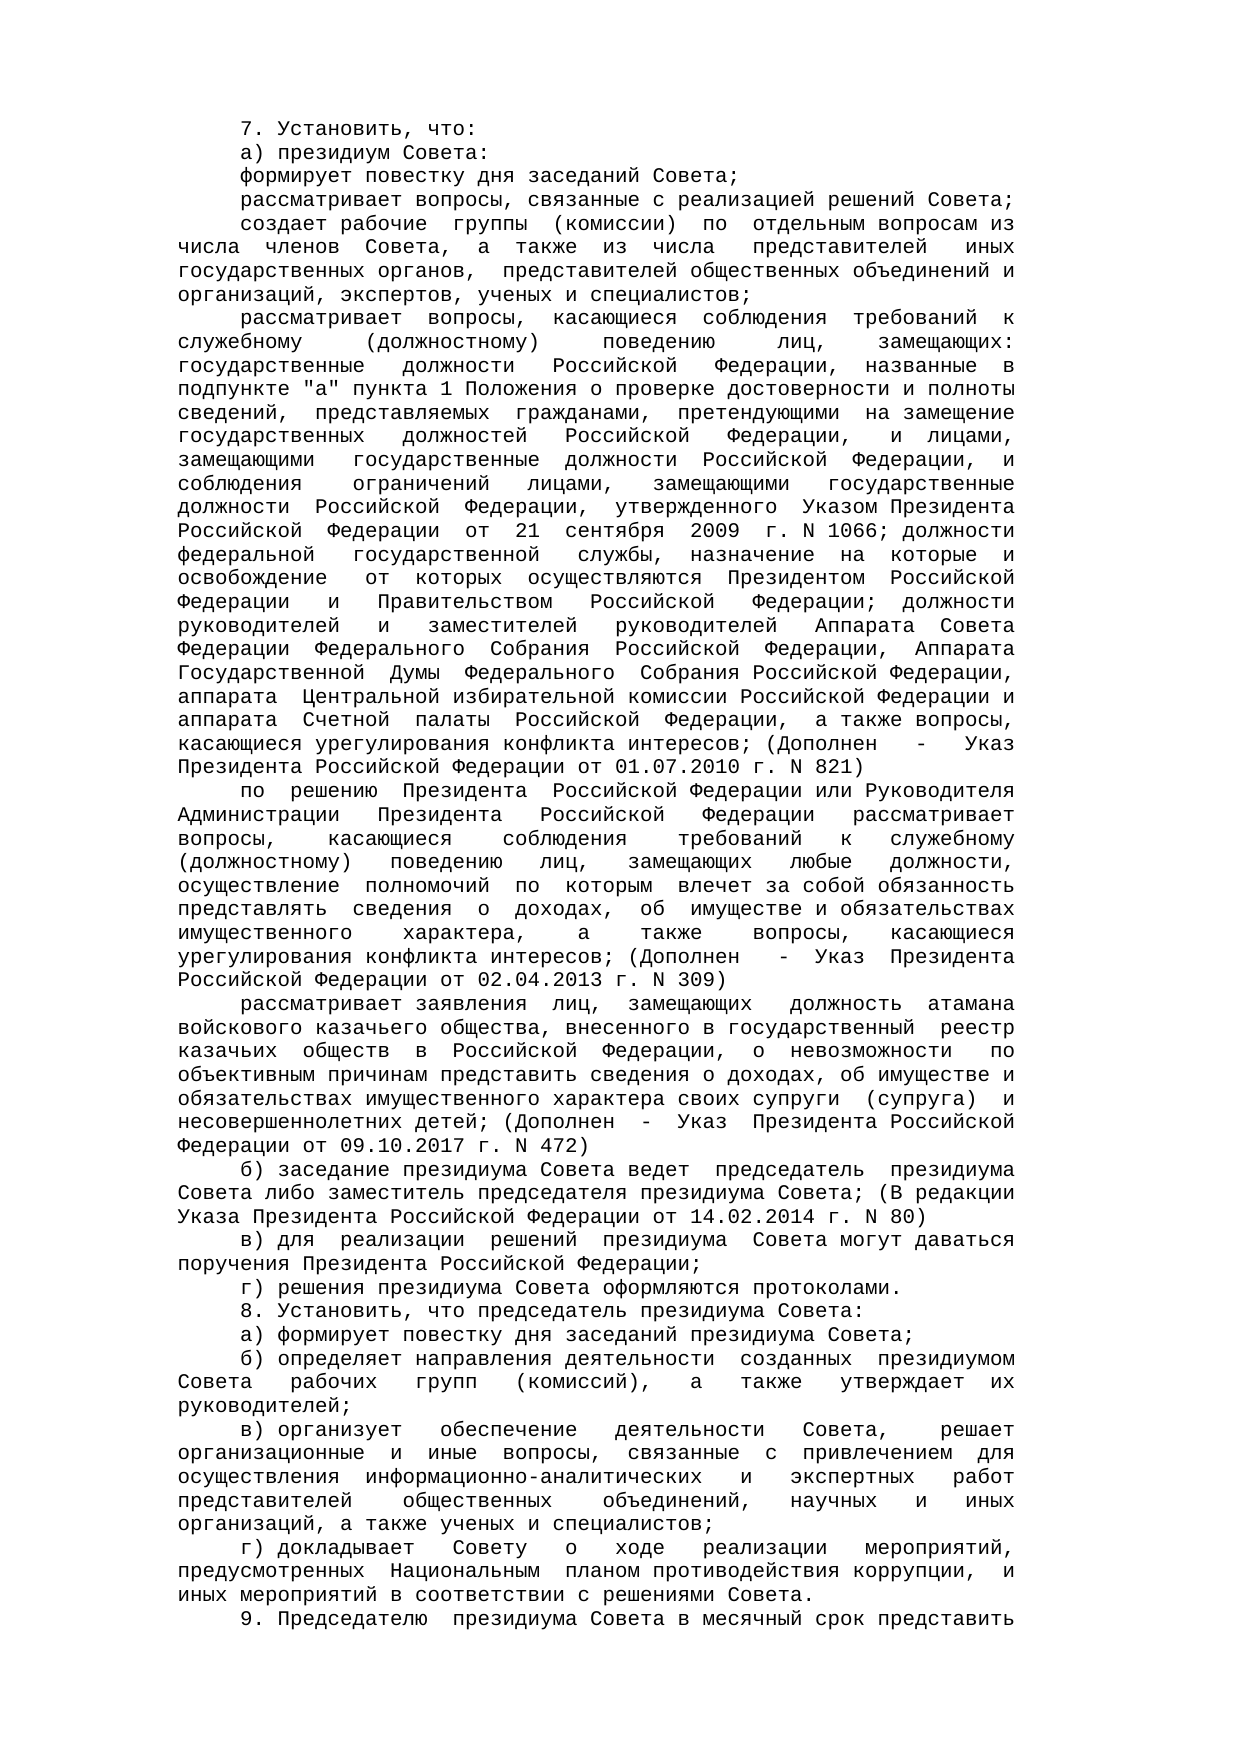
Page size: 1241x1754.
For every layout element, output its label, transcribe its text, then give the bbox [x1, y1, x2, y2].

text в) организует обеспечение деятельности Совета, решает [177, 1419, 1152, 1442]
text рассматривает вопросы, касающиеся соблюдения требований к [177, 307, 1152, 331]
text руководителей и заместителей руководителей Аппарата Совета [177, 615, 1152, 638]
text по решению Президента Российской Федерации или Руководителя [177, 780, 1152, 804]
text федеральной государственной службы, назначение на которые и [177, 544, 1152, 567]
text б) определяет направления деятельности созданных президиумом [177, 1348, 1152, 1371]
text руководителей; [177, 1395, 1152, 1419]
text должности Российской Федерации, утвержденного Указом Президента [177, 496, 1152, 520]
text Российской Федерации от 21 сентября 2009 г. N 1066; должности [177, 520, 1152, 544]
text организаций, а также ученых и специалистов; [177, 1513, 1152, 1537]
text объективным причинам представить сведения о доходах, об имуществе и [177, 1064, 1152, 1088]
text казачьих обществ в Российской Федерации, о невозможности по [177, 1040, 1152, 1064]
text служебному (должностному) поведению лиц, замещающих: [177, 331, 1152, 354]
text Указа Президента Российской Федерации от 14.02.2014 г. N 80) [177, 1206, 1152, 1229]
text предусмотренных Национальным планом противодействия коррупции, и [177, 1561, 1152, 1584]
text аппарата Счетной палаты Российской Федерации, а также вопросы, [177, 709, 1152, 733]
text формирует повестку дня заседаний Совета; [177, 165, 1152, 189]
text урегулирования конфликта интересов; (Дополнен - Указ Президента [177, 946, 1152, 969]
text представлять сведения о доходах, об имуществе и обязательствах [177, 898, 1152, 922]
text осуществления информационно-аналитических и экспертных работ [177, 1466, 1152, 1489]
text организаций, экспертов, ученых и специалистов; [177, 284, 1152, 307]
text поручения Президента Российской Федерации; [177, 1253, 1152, 1277]
text несовершеннолетних детей; (Дополнен - Указ Президента Российской [177, 1111, 1152, 1135]
text Федерации и Правительством Российской Федерации; должности [177, 591, 1152, 615]
text имущественного характера, а также вопросы, касающиеся [177, 922, 1152, 946]
text касающиеся урегулирования конфликта интересов; (Дополнен - Указ [177, 733, 1152, 757]
text освобождение от которых осуществляются Президентом Российской [177, 567, 1152, 591]
text а) президиум Совета: [177, 142, 1152, 165]
text вопросы, касающиеся соблюдения требований к служебному [177, 827, 1152, 851]
text государственные должности Российской Федерации, названные в [177, 354, 1152, 378]
text Совета рабочих групп (комиссий), а также утверждает их [177, 1371, 1152, 1395]
text подпункте "а" пункта 1 Положения о проверке достоверности и полноты [177, 378, 1152, 402]
text Администрации Президента Российской Федерации рассматривает [177, 804, 1152, 827]
text б) заседание президиума Совета ведет председатель президиума [177, 1158, 1152, 1182]
text Российской Федерации от 02.04.2013 г. N 309) [177, 969, 1152, 993]
text государственных органов, представителей общественных объединений и [177, 260, 1152, 284]
text организационные и иные вопросы, связанные с привлечением для [177, 1442, 1152, 1466]
text войскового казачьего общества, внесенного в государственный реестр [177, 1017, 1152, 1040]
text г) докладывает Совету о ходе реализации мероприятий, [177, 1537, 1152, 1561]
text 8. Установить, что председатель президиума Совета: [177, 1300, 1152, 1324]
text обязательствах имущественного характера своих супруги (супруга) и [177, 1088, 1152, 1111]
text 7. Установить, что: [177, 118, 1152, 142]
text создает рабочие группы (комиссии) по отдельным вопросам из [177, 213, 1152, 236]
text Президента Российской Федерации от 01.07.2010 г. N 821) [177, 757, 1152, 780]
text числа членов Совета, а также из числа представителей иных [177, 236, 1152, 260]
text Совета либо заместитель председателя президиума Совета; (В редакции [177, 1182, 1152, 1206]
text соблюдения ограничений лицами, замещающими государственные [177, 473, 1152, 496]
text в) для реализации решений президиума Совета могут даваться [177, 1229, 1152, 1253]
text 9. Председателю президиума Совета в месячный срок представить [177, 1608, 1152, 1631]
text а) формирует повестку дня заседаний президиума Совета; [177, 1324, 1152, 1348]
text рассматривает вопросы, связанные с реализацией решений Совета; [177, 189, 1152, 213]
text представителей общественных объединений, научных и иных [177, 1489, 1152, 1513]
text рассматривает заявления лиц, замещающих должность атамана [177, 993, 1152, 1017]
text Государственной Думы Федерального Собрания Российской Федерации, [177, 662, 1152, 686]
text Федерации Федерального Собрания Российской Федерации, Аппарата [177, 638, 1152, 662]
text г) решения президиума Совета оформляются протоколами. [177, 1277, 1152, 1300]
text Федерации от 09.10.2017 г. N 472) [177, 1135, 1152, 1158]
text замещающими государственные должности Российской Федерации, и [177, 449, 1152, 473]
text иных мероприятий в соответствии с решениями Совета. [177, 1584, 1152, 1608]
text осуществление полномочий по которым влечет за собой обязанность [177, 875, 1152, 898]
text сведений, представляемых гражданами, претендующими на замещение [177, 402, 1152, 426]
text государственных должностей Российской Федерации, и лицами, [177, 426, 1152, 449]
text аппарата Центральной избирательной комиссии Российской Федерации и [177, 686, 1152, 709]
text (должностному) поведению лиц, замещающих любые должности, [177, 851, 1152, 875]
